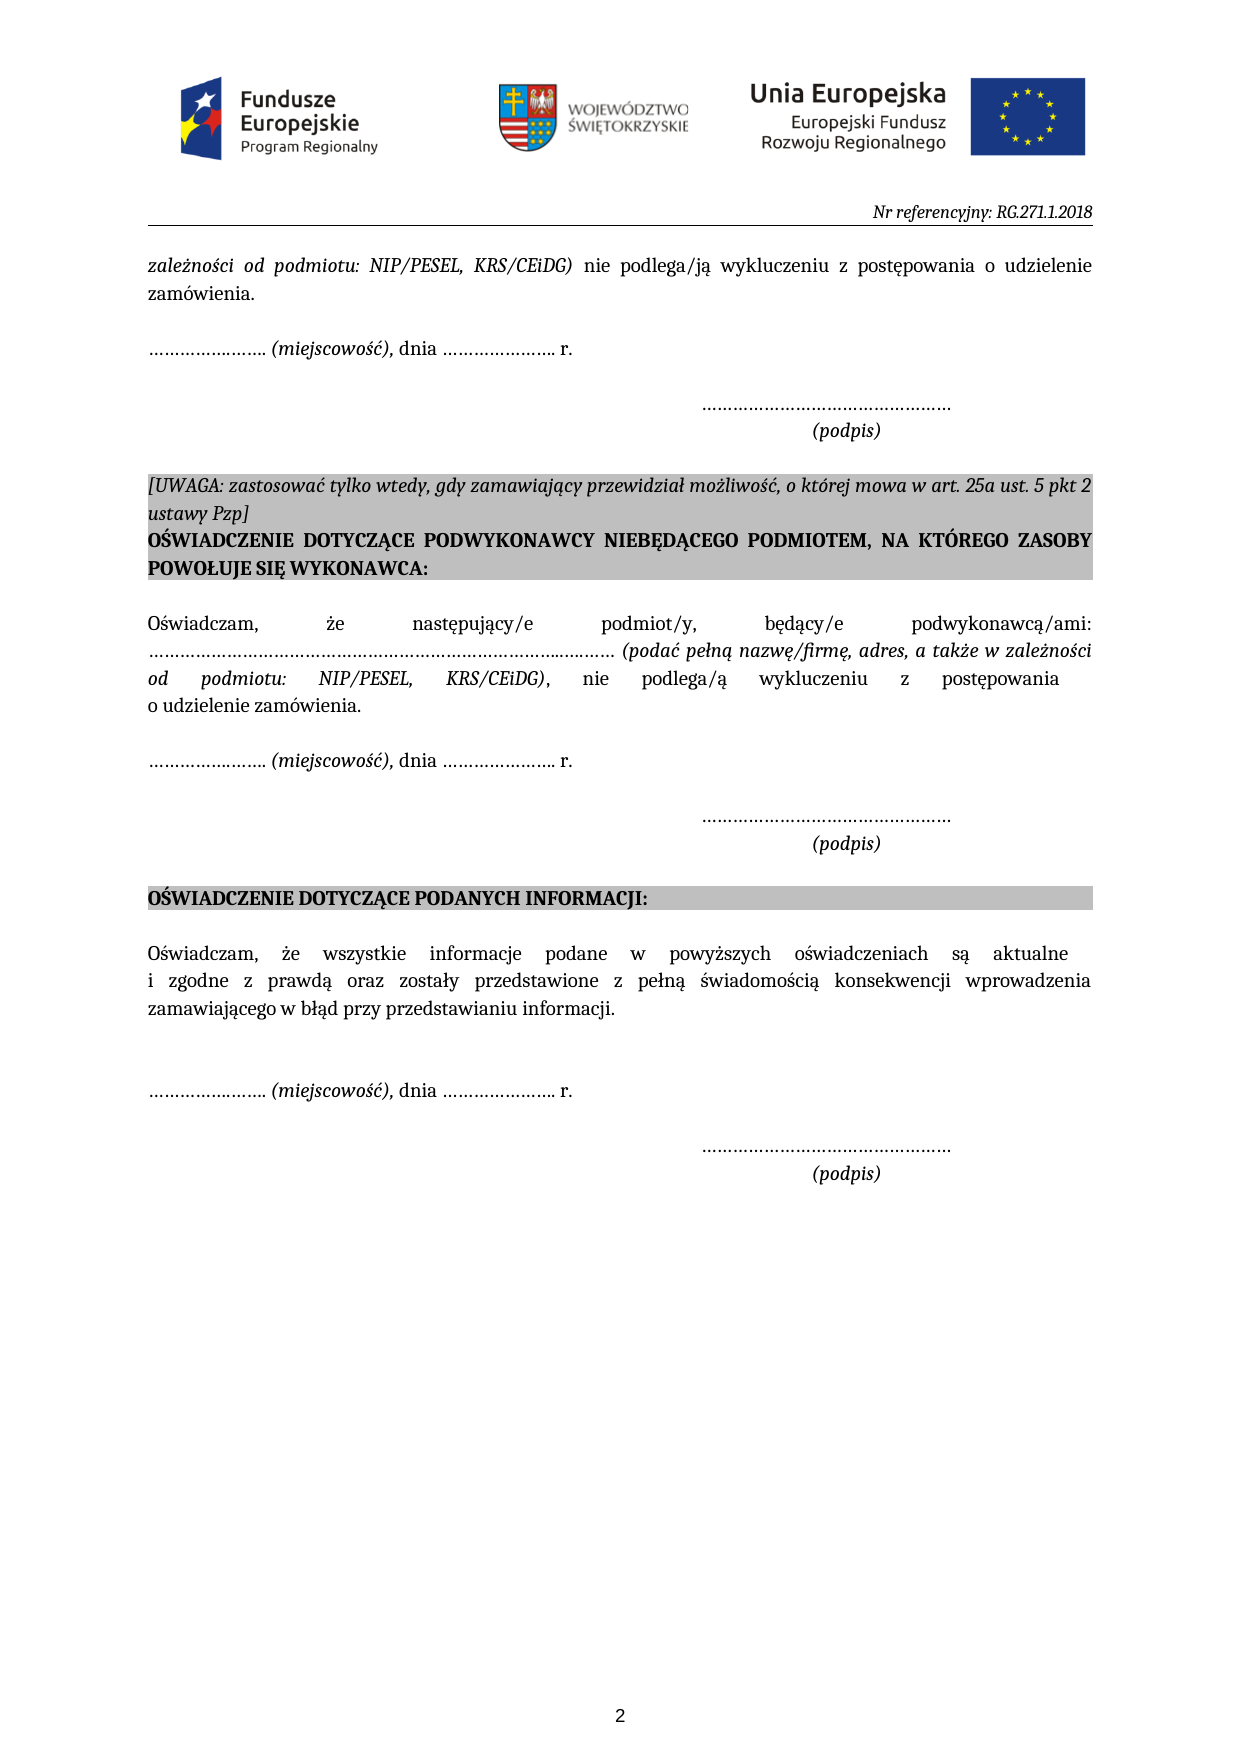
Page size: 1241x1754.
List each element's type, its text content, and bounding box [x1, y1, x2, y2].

text ………………………………………… [148, 391, 1093, 415]
text ………………………………………… [148, 804, 1093, 828]
text OŚWIADCZENIE DOTYCZĄCE PODANYCH INFORMACJI: [148, 886, 1093, 910]
picture [499, 71, 689, 159]
text OŚWIADCZENIE DOTYCZĄCE PODWYKONAWCY NIEBĘDĄCEGO PODMIOTEM, NA KTÓREGO ZASOBY POWOŁUJE SIĘ WYKONAWCA: [148, 529, 1093, 580]
text …………….……. (miejscowość), dnia …………………. r. [148, 336, 1093, 360]
text …………….……. (miejscowość), dnia …………………. r. [148, 1079, 1093, 1103]
picture [174, 71, 382, 168]
text ………………………………………… [148, 1134, 1093, 1158]
text (podpis) [738, 831, 1093, 855]
text Oświadczam, że wszystkie informacje podane w powyższych oświadczeniach są aktualne i zgodne z prawdą oraz zostały przedstawione z pełną świadomością konsekwencji wprowadzenia zamawiającego w błąd przy przedstawianiu informacji. [148, 941, 1093, 1020]
text [UWAGA: zastosować tylko wtedy, gdy zamawiający przewidział możliwość, o której mowa w art. 25a ust. 5 pkt 2 ustawy Pzp] [148, 474, 1093, 525]
text …………….……. (miejscowość), dnia …………………. r. [148, 749, 1093, 773]
picture [746, 53, 1090, 174]
text Oświadczam, że następujący/e podmiot/y, będący/e podwykonawcą/ami: ……………………………………………………………………..….…… (podać pełną nazwę/firmę, adres, a także w zależności od podmiotu: NIP/PESEL, KRS/CEiDG), nie podlega/ą wykluczeniu z postępowania o udzielenie zamówienia. [148, 611, 1093, 718]
text (podpis) [738, 419, 1093, 443]
text (podpis) [738, 1161, 1093, 1185]
